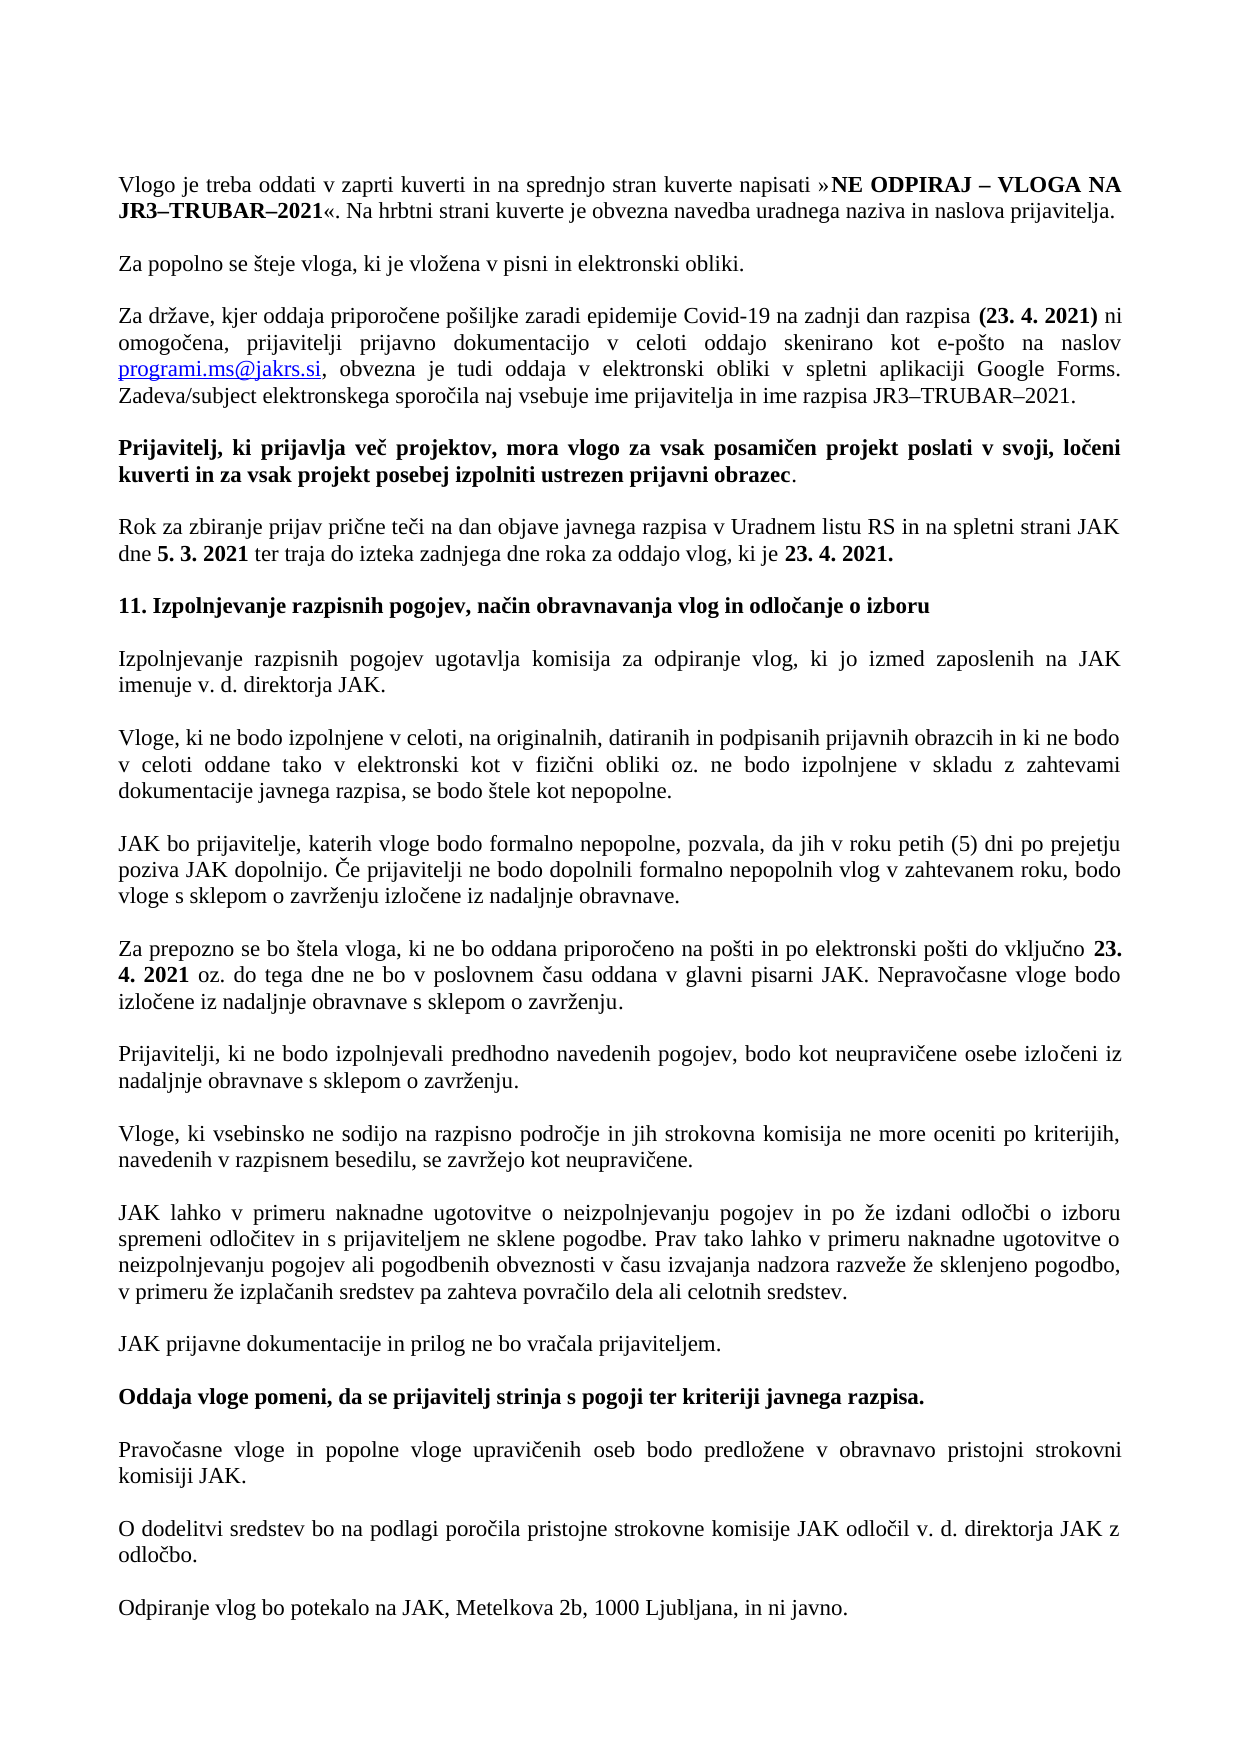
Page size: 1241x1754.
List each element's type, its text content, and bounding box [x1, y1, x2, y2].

text Rok za zbiranje prijav prične teči na dan objave javnega razpisa v Uradnem listu RS in na spletni strani JAK dne 5. 3. 2021 ter traja do izteka zadnjega dne roka za oddajo vlog, ki je 23. 4. 2021. [118, 513, 1122, 566]
text Vloge, ki vsebinsko ne sodijo na razpisno področje in jih strokovna komisija ne more oceniti po kriterijih, navedenih v razpisnem besedilu, se zavržejo kot neupravičene. [118, 1119, 1122, 1172]
text Izpolnjevanje razpisnih pogojev ugotavlja komisija za odpiranje vlog, ki jo izmed zaposlenih na JAK imenuje v. d. direktorja JAK. [118, 645, 1122, 698]
text JAK bo prijavitelje, katerih vloge bodo formalno nepopolne, pozvala, da jih v roku petih (5) dni po prejetju poziva JAK dopolnijo. Če prijavitelji ne bodo dopolnili formalno nepopolnih vlog v zahtevanem roku, bodo vloge s sklepom o zavrženju izločene iz nadaljnje obravnave. [118, 830, 1122, 909]
text Za popolno se šteje vloga, ki je vložena v pisni in elektronski obliki. [118, 250, 1122, 276]
text JAK prijavne dokumentacije in prilog ne bo vračala prijaviteljem. [118, 1330, 1122, 1357]
text 11. Izpolnjevanje razpisnih pogojev, način obravnavanja vlog in odločanje o izboru [118, 592, 1122, 619]
text Prijavitelj, ki prijavlja več projektov, mora vlogo za vsak posamičen projekt poslati v svoji, ločeni kuverti in za vsak projekt posebej izpolniti ustrezen prijavni obrazec. [118, 434, 1122, 487]
text O dodelitvi sredstev bo na podlagi poročila pristojne strokovne komisije JAK odločil v. d. direktorja JAK z odločbo. [118, 1515, 1122, 1568]
text Pravočasne vloge in popolne vloge upravičenih oseb bodo predložene v obravnavo pristojni strokovni komisiji JAK. [118, 1436, 1122, 1488]
text Odpiranje vlog bo potekalo na JAK, Metelkova 2b, 1000 Ljubljana, in ni javno. [118, 1594, 1122, 1620]
text Za prepozno se bo štela vloga, ki ne bo oddana priporočeno na pošti in po elektronski pošti do vključno 23. 4. 2021 oz. do tega dne ne bo v poslovnem času oddana v glavni pisarni JAK. Nepravočasne vloge bodo izločene iz nadaljnje obravnave s sklepom o zavrženju. [118, 935, 1122, 1014]
text JAK lahko v primeru naknadne ugotovitve o neizpolnjevanju pogojev in po že izdani odločbi o izboru spremeni odločitev in s prijaviteljem ne sklene pogodbe. Prav tako lahko v primeru naknadne ugotovitve o neizpolnjevanju pogojev ali pogodbenih obveznosti v času izvajanja nadzora razveže že sklenjeno pogodbo, v primeru že izplačanih sredstev pa zahteva povračilo dela ali celotnih sredstev. [118, 1199, 1122, 1304]
text Oddaja vloge pomeni, da se prijavitelj strinja s pogoji ter kriteriji javnega razpisa. [118, 1383, 1122, 1409]
text Prijavitelji, ki ne bodo izpolnjevali predhodno navedenih pogojev, bodo kot neupravičene osebe izločeni iz nadaljnje obravnave s sklepom o zavrženju. [118, 1041, 1122, 1093]
text Vloge, ki ne bodo izpolnjene v celoti, na originalnih, datiranih in podpisanih prijavnih obrazcih in ki ne bodo v celoti oddane tako v elektronski kot v fizični obliki oz. ne bodo izpolnjene v skladu z zahtevami dokumentacije javnega razpisa, se bodo štele kot nepopolne. [118, 724, 1122, 803]
text Za države, kjer oddaja priporočene pošiljke zaradi epidemije Covid-19 na zadnji dan razpisa (23. 4. 2021) ni omogočena, prijavitelji prijavno dokumentacijo v celoti oddajo skenirano kot e-pošto na naslov programi.ms@jakrs.si, obvezna je tudi oddaja v elektronski obliki v spletni aplikaciji Google Forms. Zadeva/subject elektronskega sporočila naj vsebuje ime prijavitelja in ime razpisa JR3–TRUBAR–2021. [118, 303, 1122, 408]
text Vlogo je treba oddati v zaprti kuverti in na sprednjo stran kuverte napisati »NE ODPIRAJ – VLOGA NA JR3–TRUBAR–2021«. Na hrbtni strani kuverte je obvezna navedba uradnega naziva in naslova prijavitelja. [118, 171, 1122, 223]
